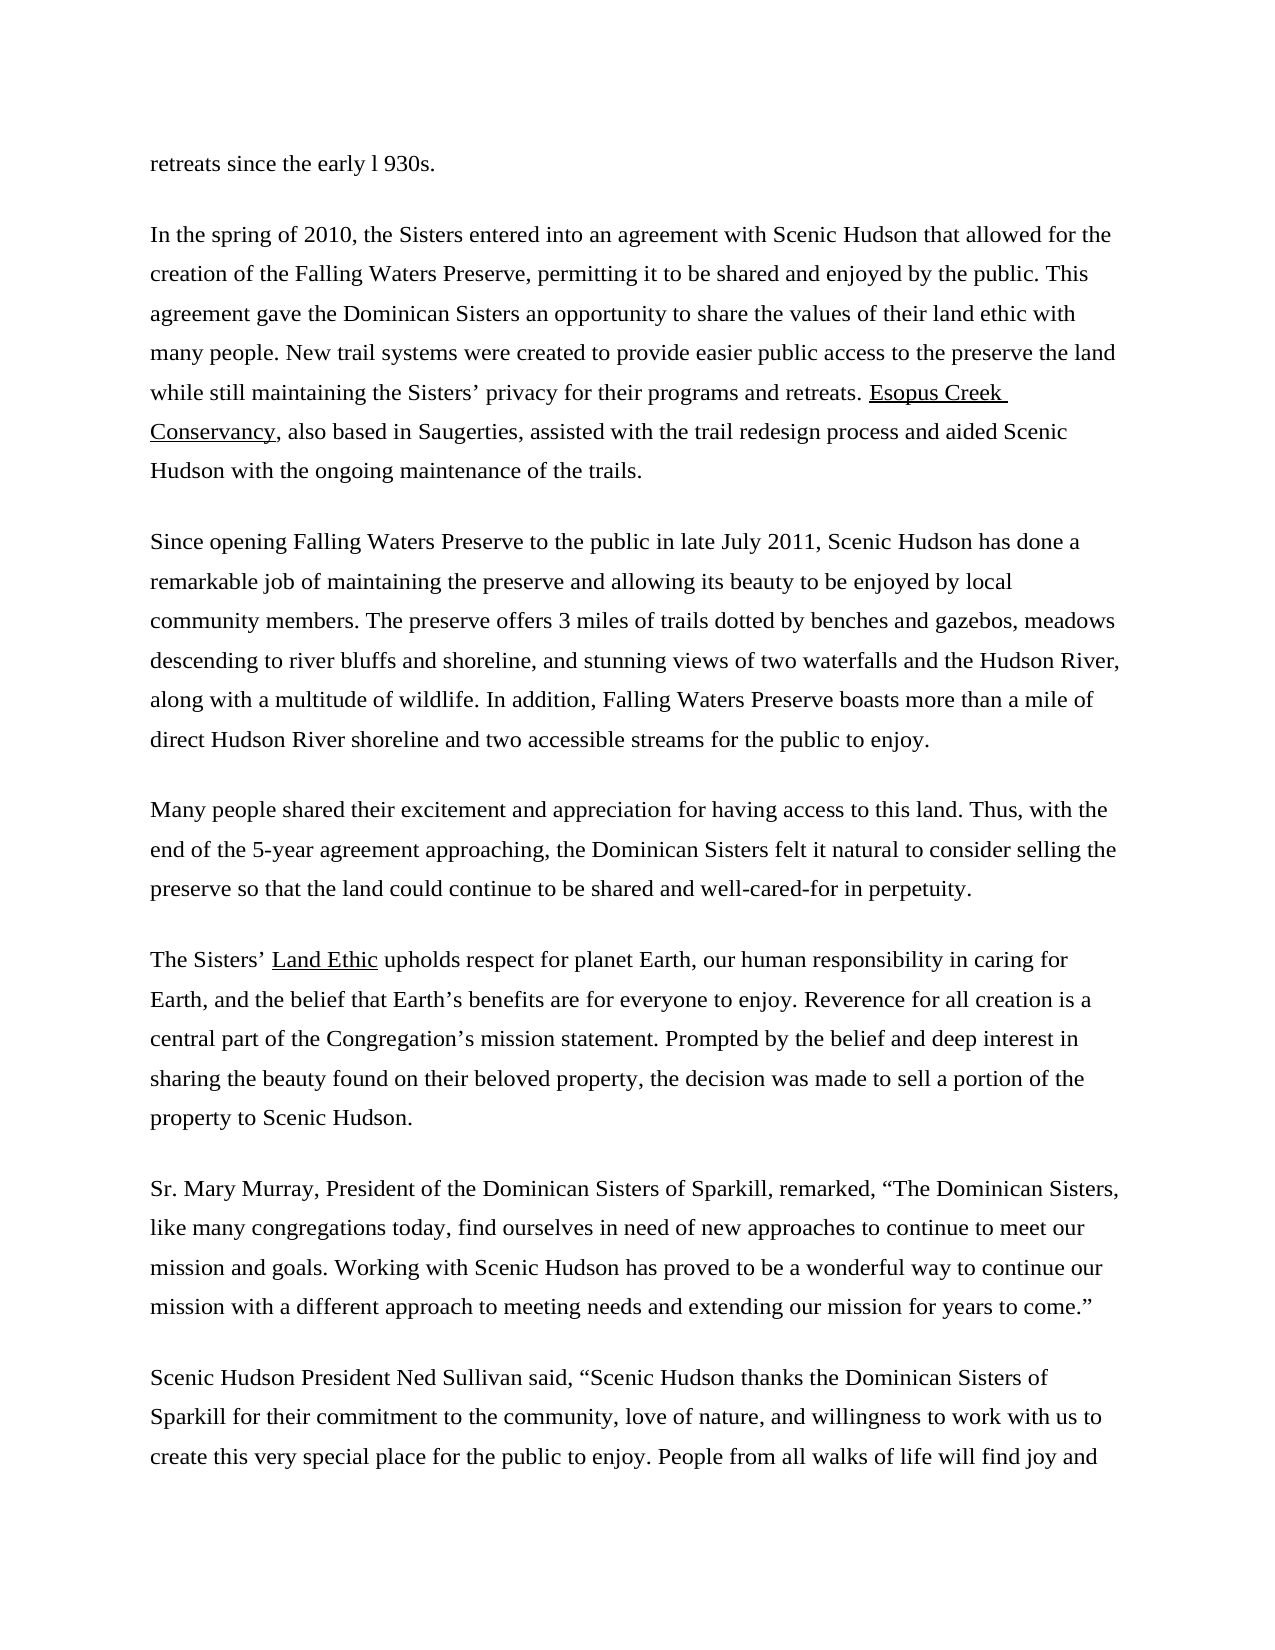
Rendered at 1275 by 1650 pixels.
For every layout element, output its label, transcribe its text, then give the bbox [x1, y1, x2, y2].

text Many people shared their excitement and appreciation for having access to this land. Thus, with the end of the 5-year agreement approaching, the Dominican Sisters felt it natural to consider selling the preserve so that the land could continue to be shared and well-cared-for in perpetuity. [150, 796, 1125, 902]
text The Sisters’ Land Ethic upholds respect for planet Earth, our human responsibility in caring for Earth, and the belief that Earth’s benefits are for everyone to enjoy. Reverence for all creation is a central part of the Congregation’s mission statement. Prompted by the belief and deep interest in sharing the beauty found on their beloved property, the decision was made to sell a portion of the property to Scenic Hudson. [150, 946, 1125, 1130]
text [150, 1364, 1125, 1469]
text In the spring of 2010, the Sisters entered into an agreement with Scenic Hudson that allowed for the creation of the Falling Waters Preserve, permitting it to be shared and enjoyed by the public. This agreement gave the Dominican Sisters an opportunity to share the values of their land ethic with many people. New trail systems were created to provide easier public access to the preserve the land while still maintaining the Sisters’ privacy for their programs and retreats. Esopus Creek Conservancy, also based in Saugerties, assisted with the trail redesign process and aided Scenic Hudson with the ongoing maintenance of the trails. [150, 221, 1125, 484]
text Sr. Mary Murray, President of the Dominican Sisters of Sparkill, remarked, “The Dominican Sisters, like many congregations today, find ourselves in need of new approaches to continue to meet our mission and goals. Working with Scenic Hudson has proved to be a wonderful way to continue our mission with a different approach to meeting needs and extending our mission for years to come.” [150, 1175, 1125, 1319]
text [150, 150, 1125, 176]
text Since opening Falling Waters Preserve to the public in late July 2011, Scenic Hudson has done a remarkable job of maintaining the preserve and allowing its beauty to be enjoyed by local community members. The preserve offers 3 miles of trails dotted by benches and gazebos, meadows descending to river bluffs and shoreline, and stunning views of two waterfalls and the Hudson River, along with a multitude of wildlife. In addition, Falling Waters Preserve boasts more than a mile of direct Hudson River shoreline and two accessible streams for the public to enjoy. [150, 528, 1125, 752]
